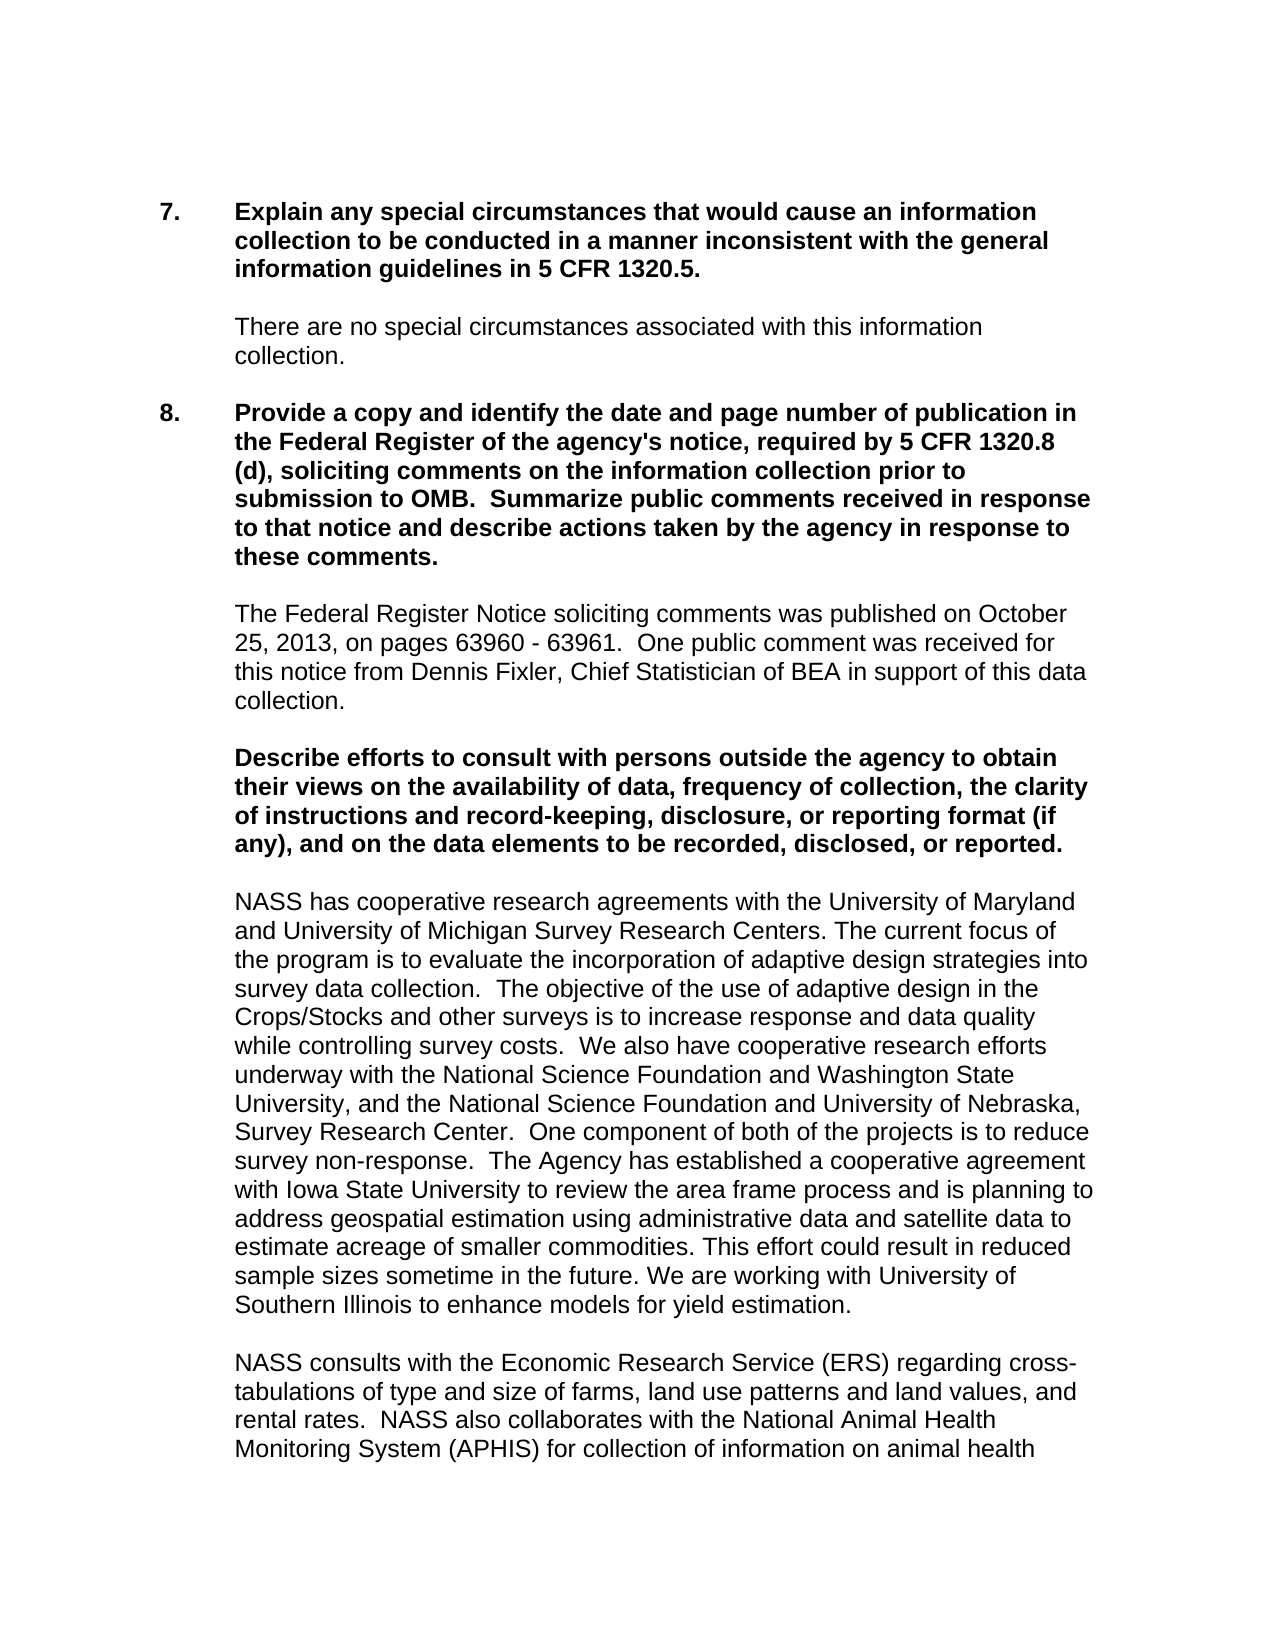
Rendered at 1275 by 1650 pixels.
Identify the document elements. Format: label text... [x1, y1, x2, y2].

text The Federal Register Notice soliciting comments was published on October 25, 2013, on pages 63960 - 63961. One public comment was received for this notice from Dennis Fixler, Chief Statistician of BEA in support of this data collection. [234, 599, 1097, 714]
text Describe efforts to consult with persons outside the agency to obtain their views on the availability of data, frequency of collection, the clarity of instructions and record-keeping, disclosure, or reporting format (if any), and on the data elements to be recorded, disclosed, or reported. [234, 743, 1097, 858]
text NASS has cooperative research agreements with the University of Maryland and University of Michigan Survey Research Centers. The current focus of the program is to evaluate the incorporation of adaptive design strategies into survey data collection. The objective of the use of adaptive design in the Crops/Stocks and other surveys is to increase response and data quality while controlling survey costs. We also have cooperative research efforts underway with the National Science Foundation and Washington State University, and the National Science Foundation and University of Nebraska, Survey Research Center. One component of both of the projects is to reduce survey non-response. The Agency has established a cooperative agreement with Iowa State University to review the area frame process and is planning to address geospatial estimation using administrative data and satellite data to estimate acreage of smaller commodities. This effort could result in reduced sample sizes sometime in the future. We are working with University of Southern Illinois to enhance models for yield estimation. [234, 887, 1097, 1318]
text 7. Explain any special circumstances that would cause an information collection to be conducted in a manner inconsistent with the general information guidelines in 5 CFR 1320.5. [159, 197, 1097, 283]
text There are no special circumstances associated with this information collection. [234, 312, 1097, 369]
text 8. Provide a copy and identify the date and page number of publication in the Federal Register of the agency's notice, required by 5 CFR 1320.8 (d), soliciting comments on the information collection prior to submission to OMB. Summarize public comments received in response to that notice and describe actions taken by the agency in response to these comments. [159, 398, 1097, 571]
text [234, 1348, 1097, 1463]
